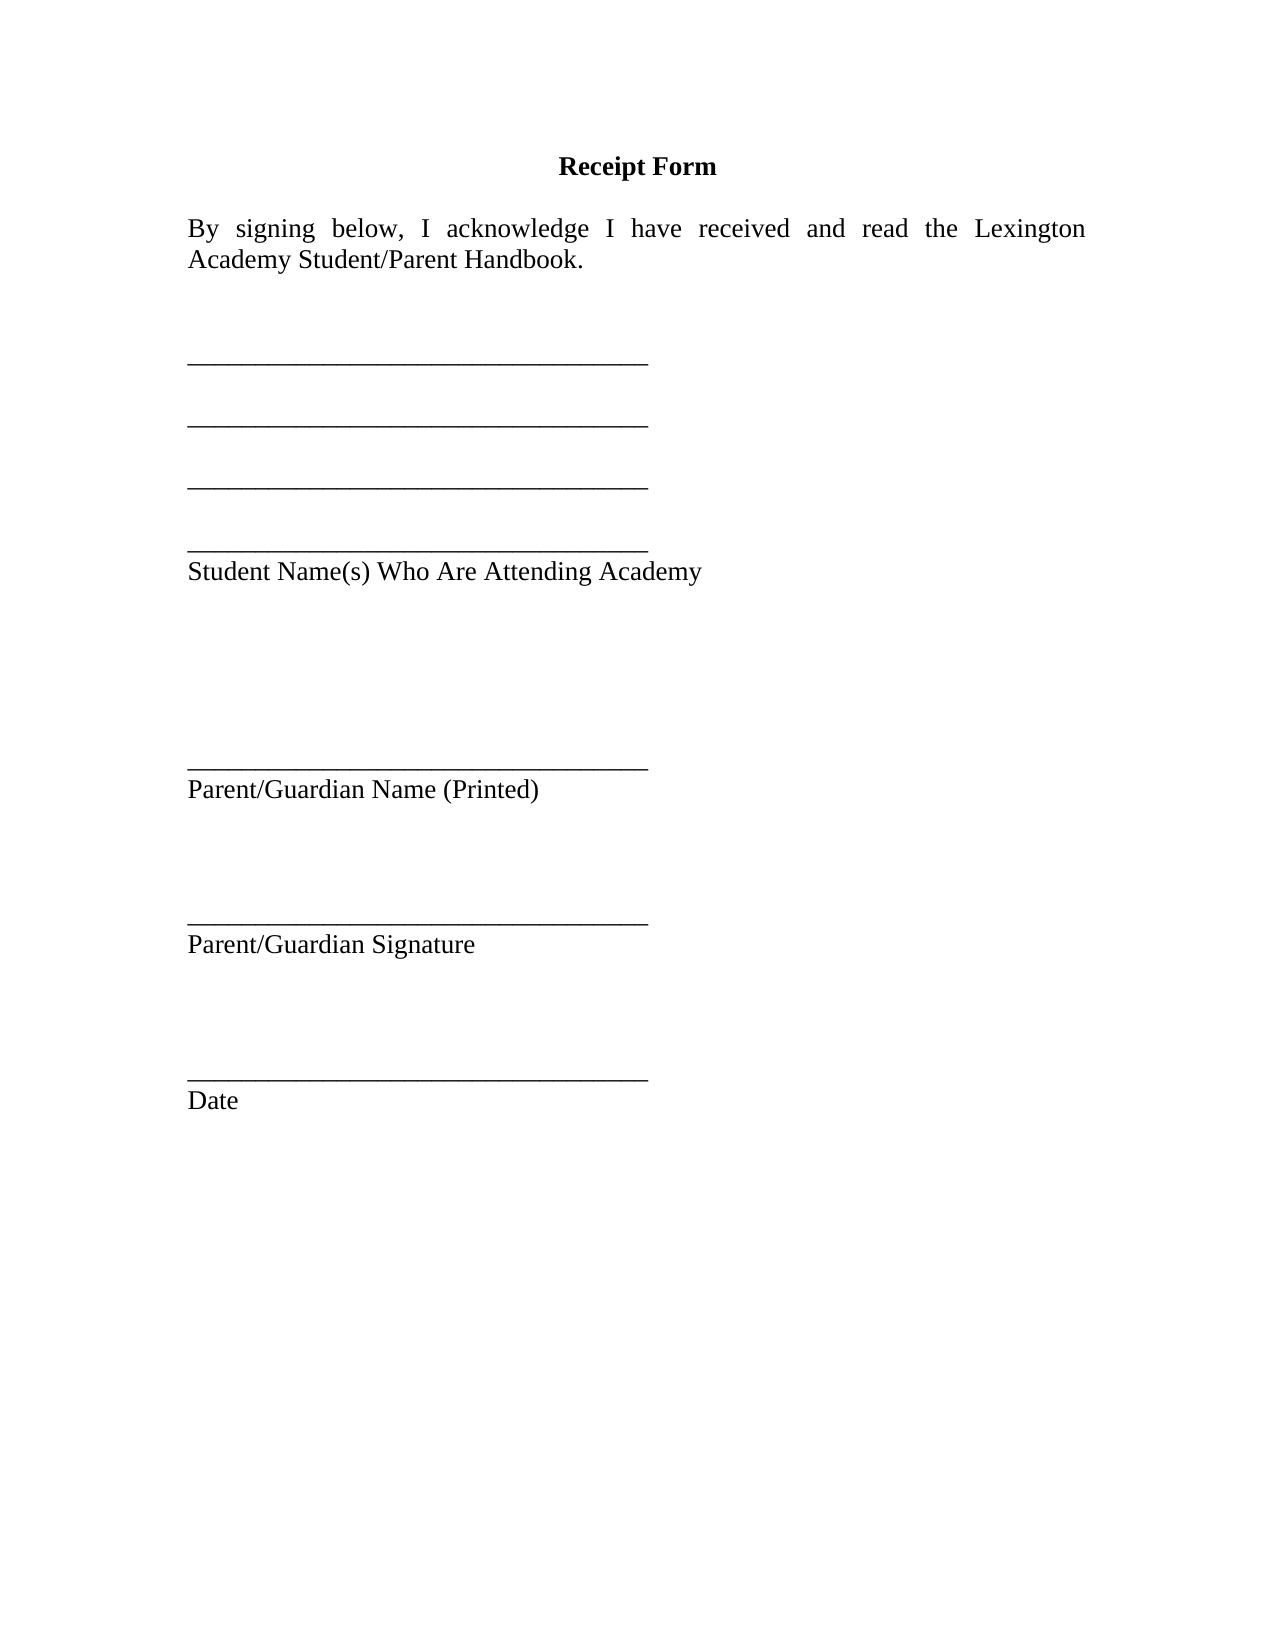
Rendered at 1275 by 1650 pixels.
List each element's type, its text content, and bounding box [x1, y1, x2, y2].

text Date [187, 1084, 1087, 1116]
text By signing below, I acknowledge I have received and read the Lexington Academy Student/Parent Handbook. [187, 212, 1087, 274]
text __________________________________ [187, 1053, 1087, 1084]
text Parent/Guardian Name (Printed) [187, 773, 1087, 804]
text Parent/Guardian Signature [187, 929, 1087, 960]
text Student Name(s) Who Are Attending Academy [187, 555, 1087, 586]
text __________________________________ [187, 897, 1087, 929]
text __________________________________ [187, 337, 1087, 368]
text __________________________________ [187, 399, 1087, 430]
text __________________________________ [187, 461, 1087, 493]
text Receipt Form [187, 150, 1087, 181]
text __________________________________ [187, 524, 1087, 555]
text __________________________________ [187, 742, 1087, 773]
